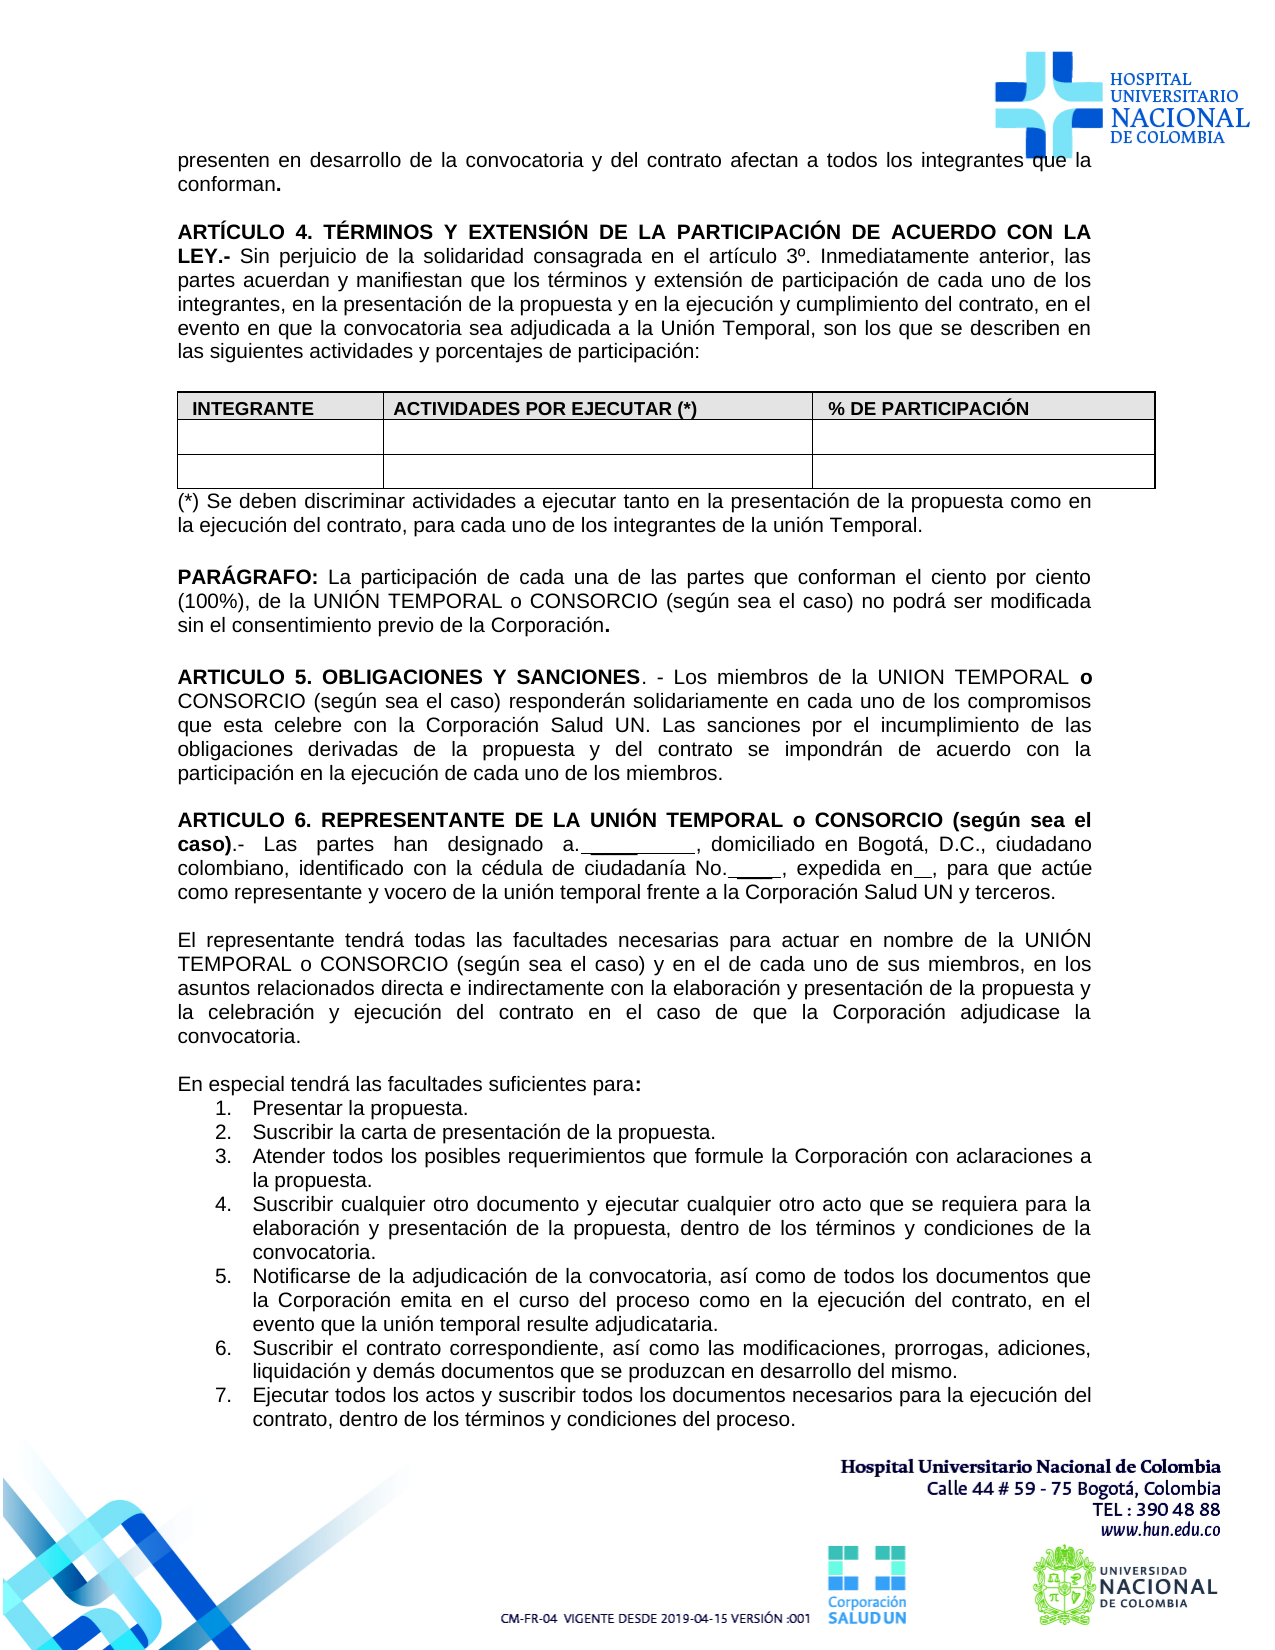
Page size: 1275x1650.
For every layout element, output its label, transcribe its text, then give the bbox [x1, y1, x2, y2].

list Suscribir la carta de presentación de la propuesta. [215, 1120, 1093, 1144]
table_cell [813, 420, 1154, 453]
list Suscribir el contrato correspondiente, así como las modificaciones, prorrogas, adiciones, liquidación y demás documentos que se produzcan en desarrollo del mismo. [215, 1335, 1093, 1383]
list Notificarse de la adjudicación de la convocatoria, así como de todos los documentos que la Corporación emita en el curso del proceso como en la ejecución del contrato, en el evento que la unión temporal resulte adjudicataria. [215, 1263, 1093, 1335]
list Presentar la propuesta. [215, 1096, 1093, 1120]
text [177, 148, 1093, 196]
list Ejecutar todos los actos y suscribir todos los documentos necesarios para la ejecución del contrato, dentro de los términos y condiciones del proceso. [215, 1383, 1093, 1431]
picture [3, 0, 1275, 1650]
list Suscribir cualquier otro documento y ejecutar cualquier otro acto que se requiera para la elaboración y presentación de la propuesta, dentro de los términos y condiciones de la convocatoria. [215, 1192, 1093, 1263]
table_cell [384, 420, 812, 453]
table_cell [813, 455, 1154, 488]
list Atender todos los posibles requerimientos que formule la Corporación con aclaraciones a la propuesta. [215, 1144, 1093, 1192]
table_cell [178, 455, 383, 488]
text PARÁGRAFO: La participación de cada una de las partes que conforman el ciento por ciento (100%), de la UNIÓN TEMPORAL o CONSORCIO (según sea el caso) no podrá ser modificada sin el consentimiento previo de la Corporación. [177, 565, 1093, 637]
table_cell [384, 455, 812, 488]
table_header ACTIVIDADES POR EJECUTAR (*) [384, 393, 812, 419]
text (*) Se deben discriminar actividades a ejecutar tanto en la presentación de la propuesta como en la ejecución del contrato, para cada uno de los integrantes de la unión Temporal. [177, 489, 1093, 537]
subtitle ARTÍCULO 4. TÉRMINOS Y EXTENSIÓN DE LA PARTICIPACIÓN DE ACUERDO CON LA LEY.- Sin perjuicio de la solidaridad consagrada en el artículo 3º. Inmediatamente anterior, las partes acuerdan y manifiestan que los términos y extensión de participación de cada uno de los integrantes, en la presentación de la propuesta y en la ejecución y cumplimiento del contrato, en el evento en que la convocatoria sea adjudicada a la Unión Temporal, son los que se describen en las siguientes actividades y porcentajes de participación: [177, 219, 1093, 363]
text ARTICULO 6. REPRESENTANTE DE LA UNIÓN TEMPORAL o CONSORCIO (según sea el caso).- Las partes han designado a. ____ , domiciliado en Bogotá, D.C., ciudadano colombiano, identificado con la cédula de ciudadanía No. ___ , expedida en , para que actúe como representante y vocero de la unión temporal frente a la Corporación Salud UN y terceros. [177, 808, 1093, 904]
text En especial tendrá las facultades suficientes para: [177, 1072, 1093, 1096]
table_cell [178, 420, 383, 453]
table_header % DE PARTICIPACIÓN [813, 393, 1154, 419]
text El representante tendrá todas las facultades necesarias para actuar en nombre de la UNIÓN TEMPORAL o CONSORCIO (según sea el caso) y en el de cada uno de sus miembros, en los asuntos relacionados directa e indirectamente con la elaboración y presentación de la propuesta y la celebración y ejecución del contrato en el caso de que la Corporación adjudicase la convocatoria. [177, 928, 1093, 1048]
table_header INTEGRANTE [178, 393, 383, 419]
text ARTICULO 5. OBLIGACIONES Y SANCIONES. - Los miembros de la UNION TEMPORAL o CONSORCIO (según sea el caso) responderán solidariamente en cada uno de los compromisos que esta celebre con la Corporación Salud UN. Las sanciones por el incumplimiento de las obligaciones derivadas de la propuesta y del contrato se impondrán de acuerdo con la participación en la ejecución de cada uno de los miembros. [177, 664, 1093, 784]
